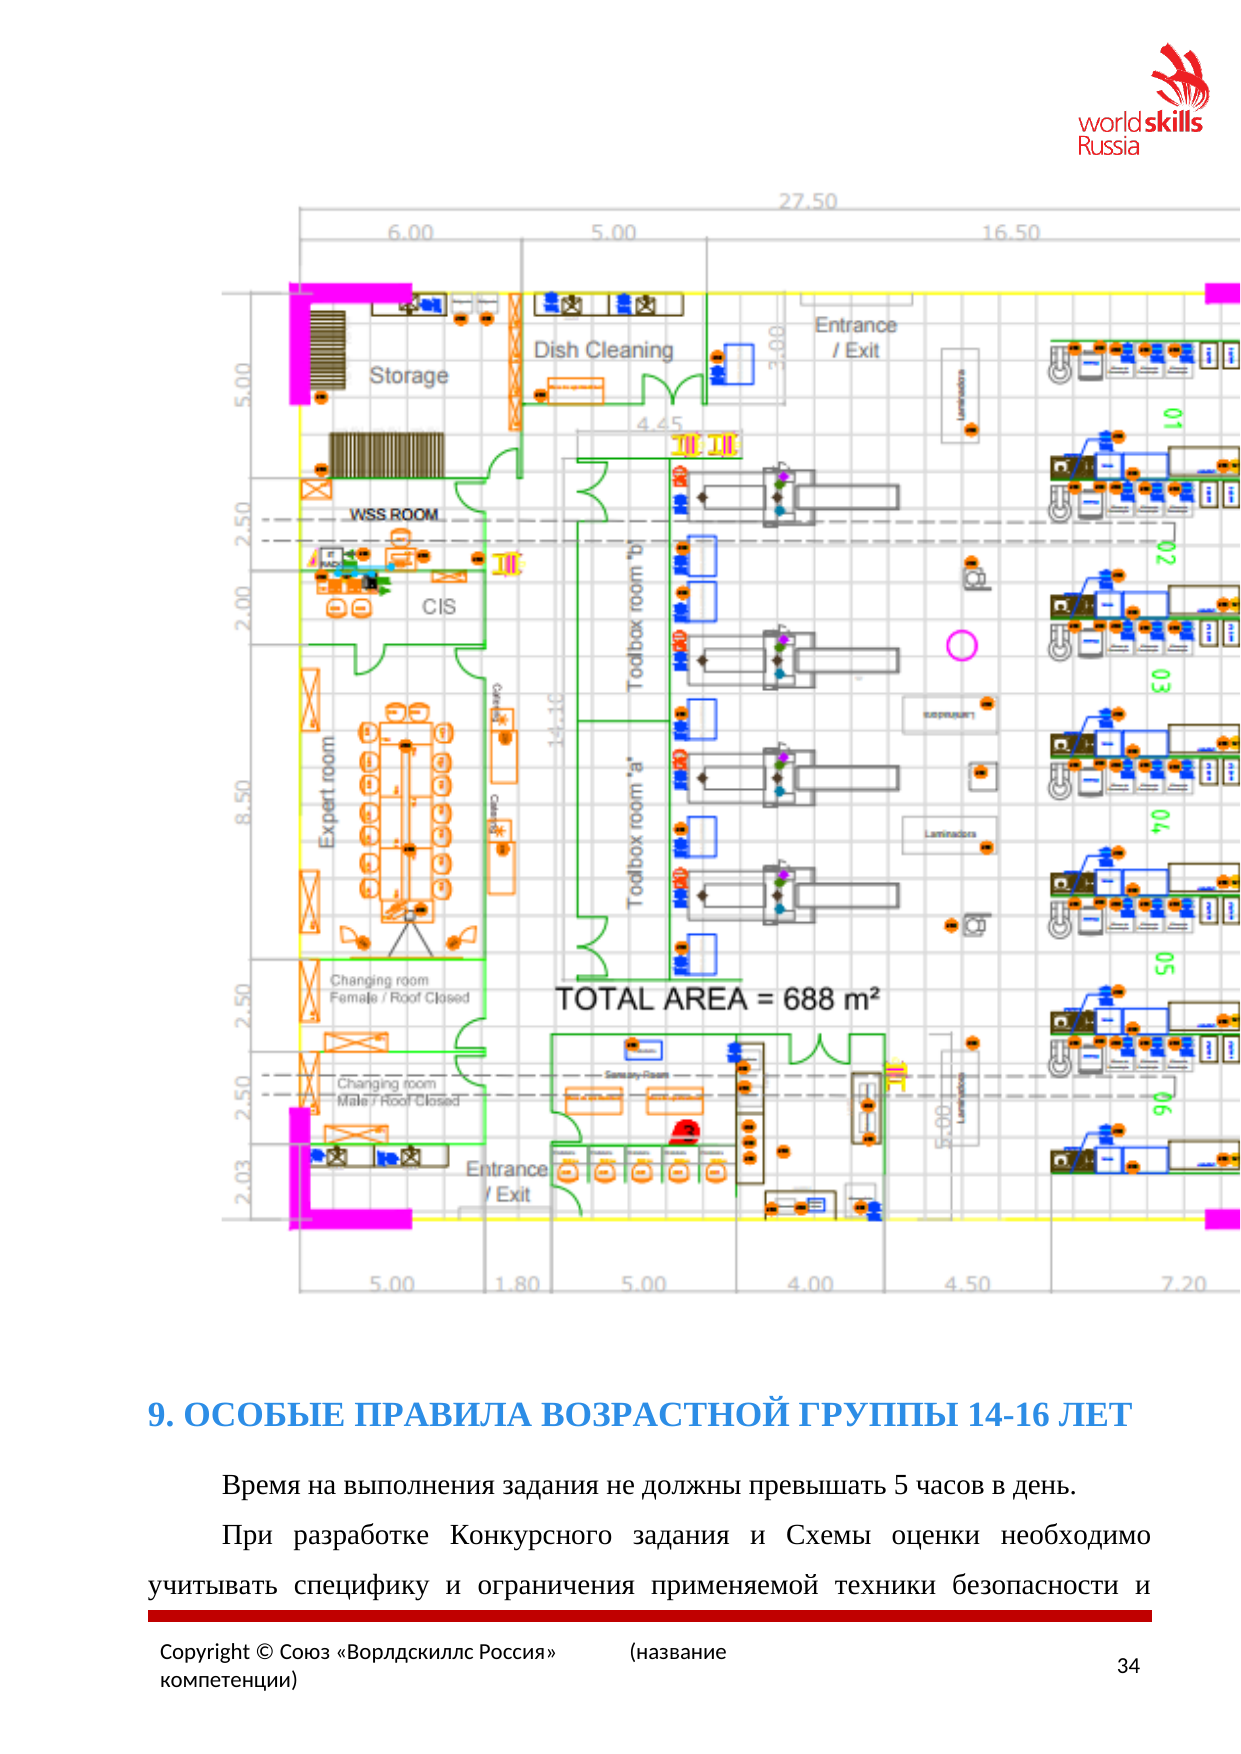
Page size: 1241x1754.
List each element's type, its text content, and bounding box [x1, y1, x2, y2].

text 9. ОСОБЫЕ ПРАВИЛА ВОЗРАСТНОЙ ГРУППЫ 14-16 ЛЕТ [148, 1393, 1152, 1434]
picture [221, 177, 1241, 1304]
text Время на выполнения задания не должны превышать 5 часов в день. [148, 1467, 1152, 1500]
picture [1078, 42, 1235, 155]
